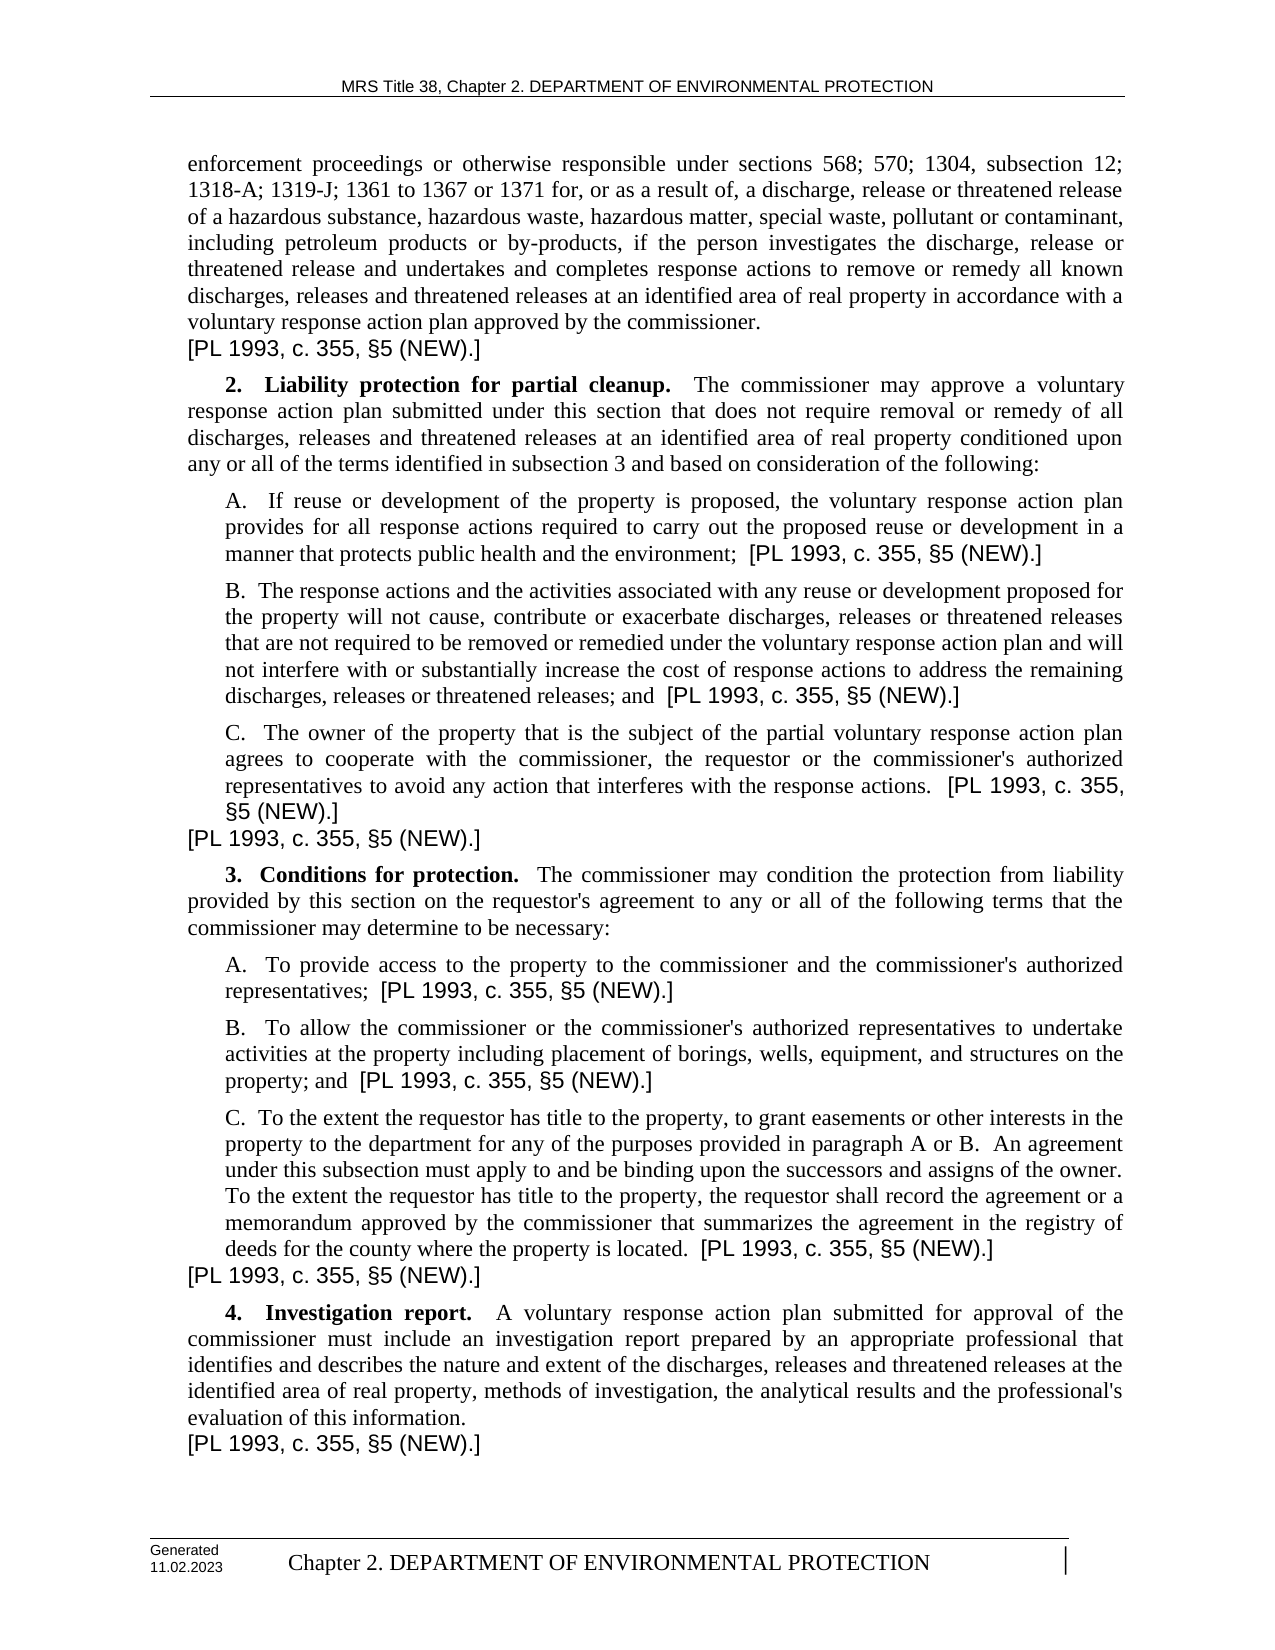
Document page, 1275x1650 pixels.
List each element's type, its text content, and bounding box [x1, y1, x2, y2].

text [PL 1993, c. 355, §5 (NEW).] [187, 1430, 1125, 1457]
text C. The owner of the property that is the subject of the partial voluntary response action plan agrees to cooperate with the commissioner, the requestor or the commissioner's authorized representatives to avoid any action that interferes with the response actions. [PL 1993, c. 355, §5 (NEW).] [225, 719, 1125, 824]
text C. To the extent the requestor has title to the property, to grant easements or other interests in the property to the department for any of the purposes provided in paragraph A or B. An agreement under this subsection must apply to and be binding upon the successors and assigns of the owner. To the extent the requestor has title to the property, the requestor shall record the agreement or a memorandum approved by the commissioner that summarizes the agreement in the registry of deeds for the county where the property is located. [PL 1993, c. 355, §5 (NEW).] [225, 1103, 1125, 1262]
text 2. Liability protection for partial cleanup. The commissioner may approve a voluntary response action plan submitted under this section that does not require removal or remedy of all discharges, releases and threatened releases at an identified area of real property conditioned upon any or all of the terms identified in subsection 3 and based on consideration of the following: [187, 371, 1125, 477]
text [187, 150, 1125, 334]
text 3. Conditions for protection. The commissioner may condition the protection from liability provided by this section on the requestor's agreement to any or all of the following terms that the commissioner may determine to be necessary: [187, 861, 1125, 940]
text A. To provide access to the property to the commissioner and the commissioner's authorized representatives; [PL 1993, c. 355, §5 (NEW).] [225, 951, 1125, 1003]
text [PL 1993, c. 355, §5 (NEW).] [187, 334, 1125, 361]
text A. If reuse or development of the property is proposed, the voluntary response action plan provides for all response actions required to carry out the proposed reuse or development in a manner that protects public health and the environment; [PL 1993, c. 355, §5 (NEW).] [225, 487, 1125, 566]
text [PL 1993, c. 355, §5 (NEW).] [187, 824, 1125, 851]
text B. To allow the commissioner or the commissioner's authorized representatives to undertake activities at the property including placement of borings, wells, equipment, and structures on the property; and [PL 1993, c. 355, §5 (NEW).] [225, 1014, 1125, 1093]
text B. The response actions and the activities associated with any reuse or development proposed for the property will not cause, contribute or exacerbate discharges, releases or threatened releases that are not required to be removed or remedied under the voluntary response action plan and will not interfere with or substantially increase the cost of response actions to address the remaining discharges, releases or threatened releases; and [PL 1993, c. 355, §5 (NEW).] [225, 577, 1125, 708]
text 4. Investigation report. A voluntary response action plan submitted for approval of the commissioner must include an investigation report prepared by an appropriate professional that identifies and describes the nature and extent of the discharges, releases and threatened releases at the identified area of real property, methods of investigation, the analytical results and the professional's evaluation of this information. [187, 1298, 1125, 1430]
text [PL 1993, c. 355, §5 (NEW).] [187, 1262, 1125, 1288]
